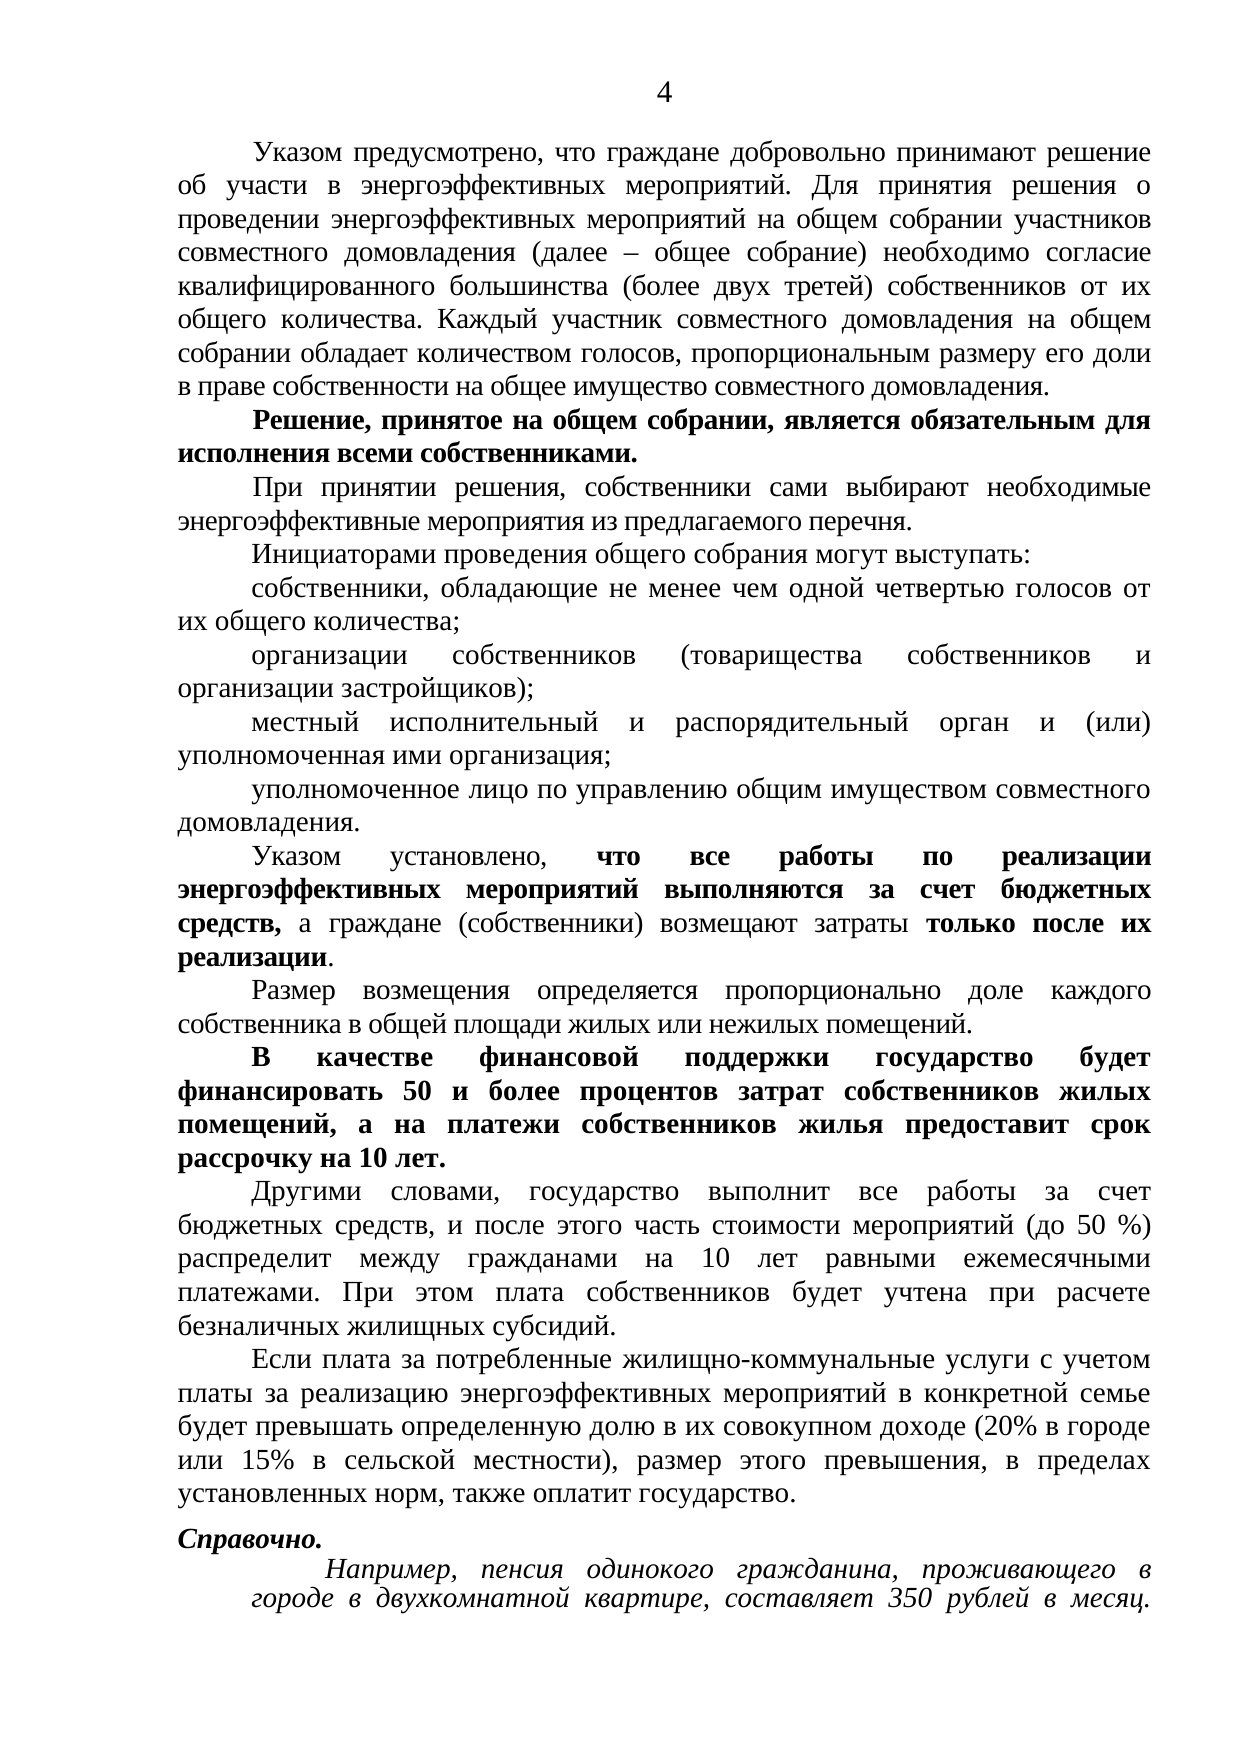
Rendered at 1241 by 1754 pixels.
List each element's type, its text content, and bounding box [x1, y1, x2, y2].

text Указом предусмотрено, что граждане добровольно принимают решение об участи в энергоэффективных мероприятий. Для принятия решения о проведении энергоэффективных мероприятий на общем собрании участников совместного домовладения (далее – общее собрание) необходимо согласие квалифицированного большинства (более двух третей) собственников от их общего количества. Каждый участник совместного домовладения на общем собрании обладает количеством голосов, пропорциональным размеру его доли в праве собственности на общее имущество совместного домовладения. [177, 134, 1152, 402]
text При принятии решения, собственники сами выбирают необходимые энергоэффективные мероприятия из предлагаемого перечня. [177, 469, 1152, 536]
text организации собственников (товарищества собственников и организации застройщиков); [177, 637, 1152, 704]
text местный исполнительный и распорядительный орган и (или) уполномоченная ими организация; [177, 704, 1152, 771]
text Размер возмещения определяется пропорционально доле каждого собственника в общей площади жилых или нежилых помещений. [177, 972, 1152, 1039]
text В качестве финансовой поддержки государство будет финансировать 50 и более процентов затрат собственников жилых помещений, а на платежи собственников жилья предоставит срок рассрочку на 10 лет. [177, 1039, 1152, 1173]
text Справочно. [177, 1521, 1152, 1555]
text Инициаторами проведения общего собрания могут выступать: [177, 536, 1152, 570]
text Решение, принятое на общем собрании, является обязательным для исполнения всеми собственниками. [177, 402, 1152, 469]
text уполномоченное лицо по управлению общим имуществом совместного домовладения. [177, 771, 1152, 838]
text Другими словами, государство выполнит все работы за счет бюджетных средств, и после этого часть стоимости мероприятий (до 50 %) распределит между гражданами на 10 лет равными ежемесячными платежами. При этом плата собственников будет учтена при расчете безналичных жилищных субсидий. [177, 1173, 1152, 1341]
text Если плата за потребленные жилищно-коммунальные услуги с учетом платы за реализацию энергоэффективных мероприятий в конкретной семье будет превышать определенную долю в их совокупном доходе (20% в городе или 15% в сельской местности), размер этого превышения, в пределах установленных норм, также оплатит государство. [177, 1341, 1152, 1509]
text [251, 1555, 1152, 1613]
text Указом установлено, что все работы по реализации энергоэффективных мероприятий выполняются за счет бюджетных средств, а граждане (собственники) возмещают затраты только после их реализации. [177, 838, 1152, 972]
text собственники, обладающие не менее чем одной четвертью голосов от их общего количества; [177, 570, 1152, 637]
